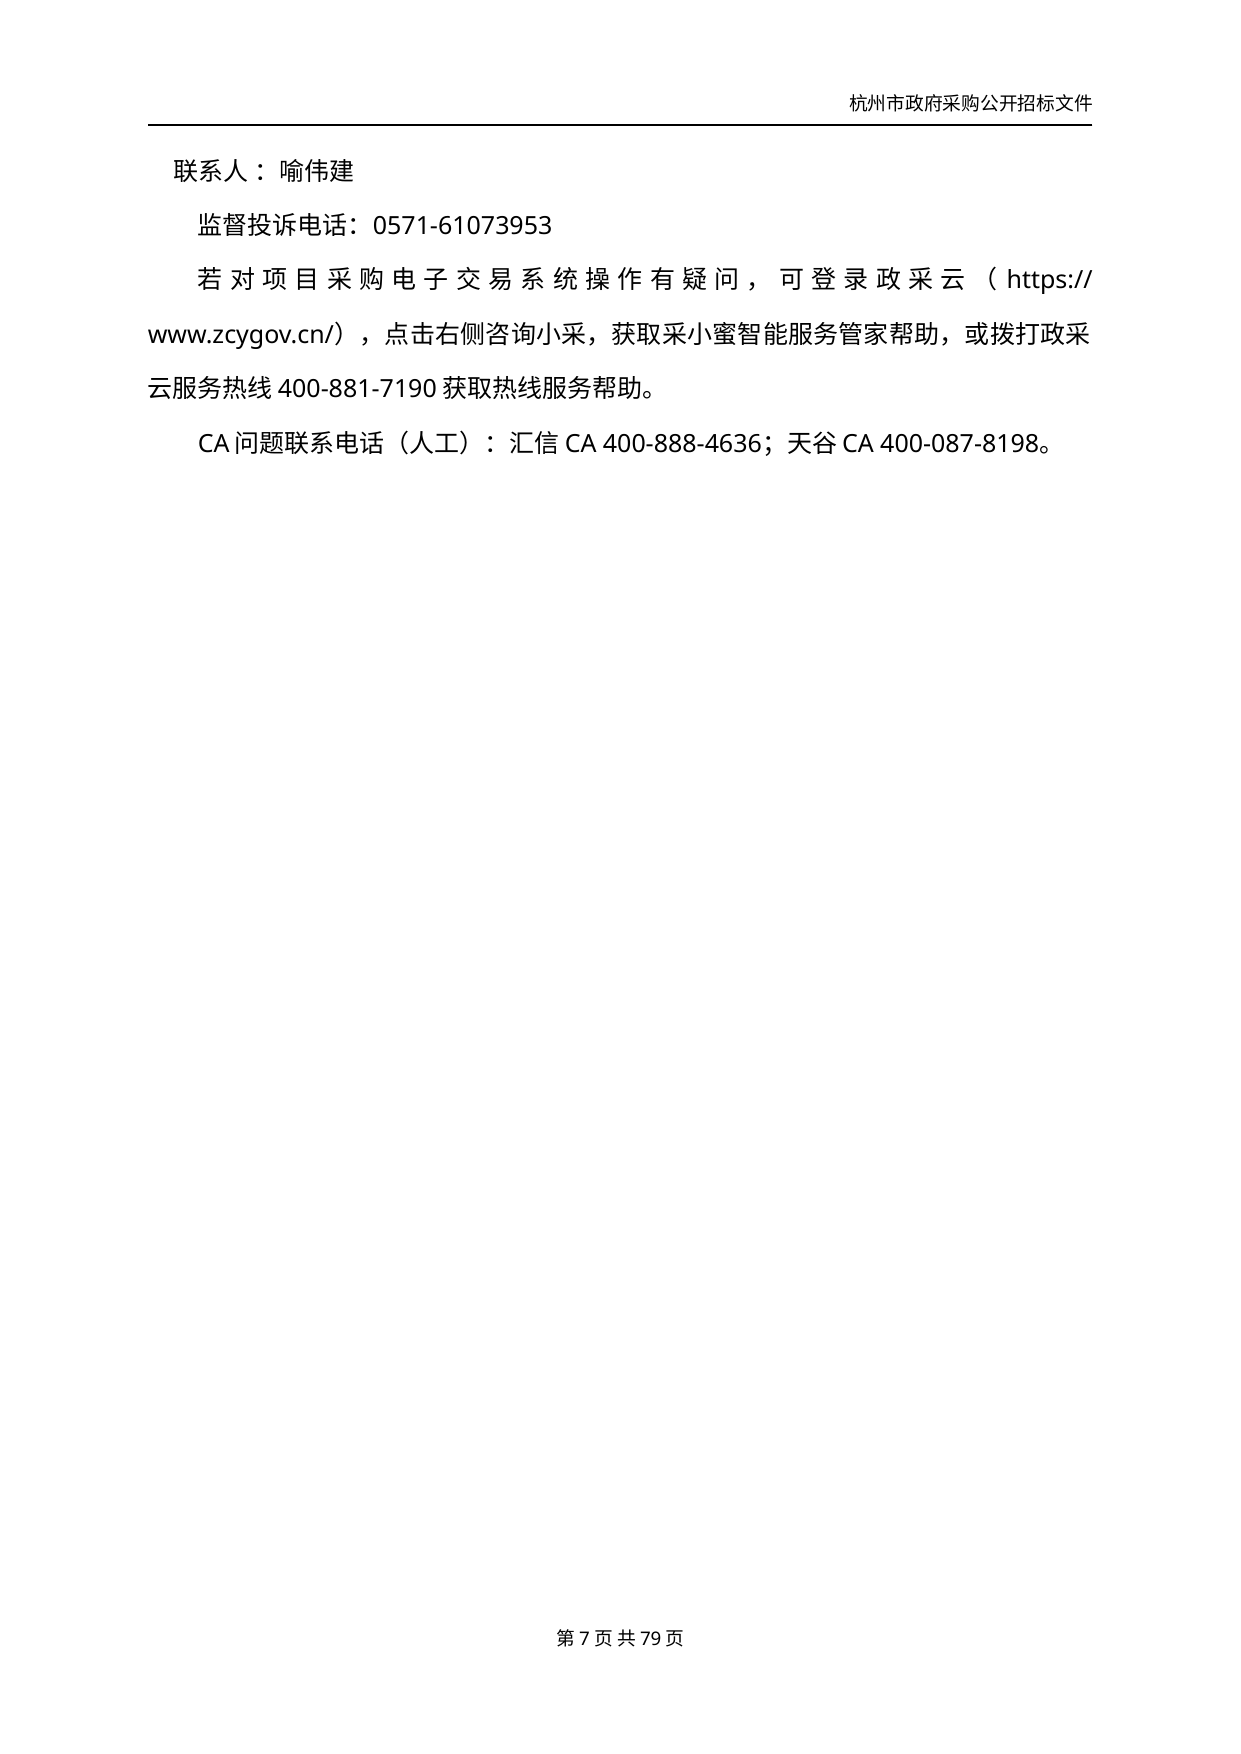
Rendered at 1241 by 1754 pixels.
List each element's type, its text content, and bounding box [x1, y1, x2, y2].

text 联系人 ：喻伟建 [148, 151, 1092, 187]
text 若对项目采购电子交易系统操作有疑问，可登录政采云（https://www.zcygov.cn/），点击右侧咨询小采，获取采小蜜智能服务管家帮助，或拨打政采云服务热线400-881-7190获取热线服务帮助。 [148, 260, 1092, 405]
text CA问题联系电话（人工）：汇信CA 400-888-4636；天谷CA 400-087-8198。 [148, 423, 1092, 459]
text 监督投诉电话：0571-61073953 [148, 206, 1092, 242]
